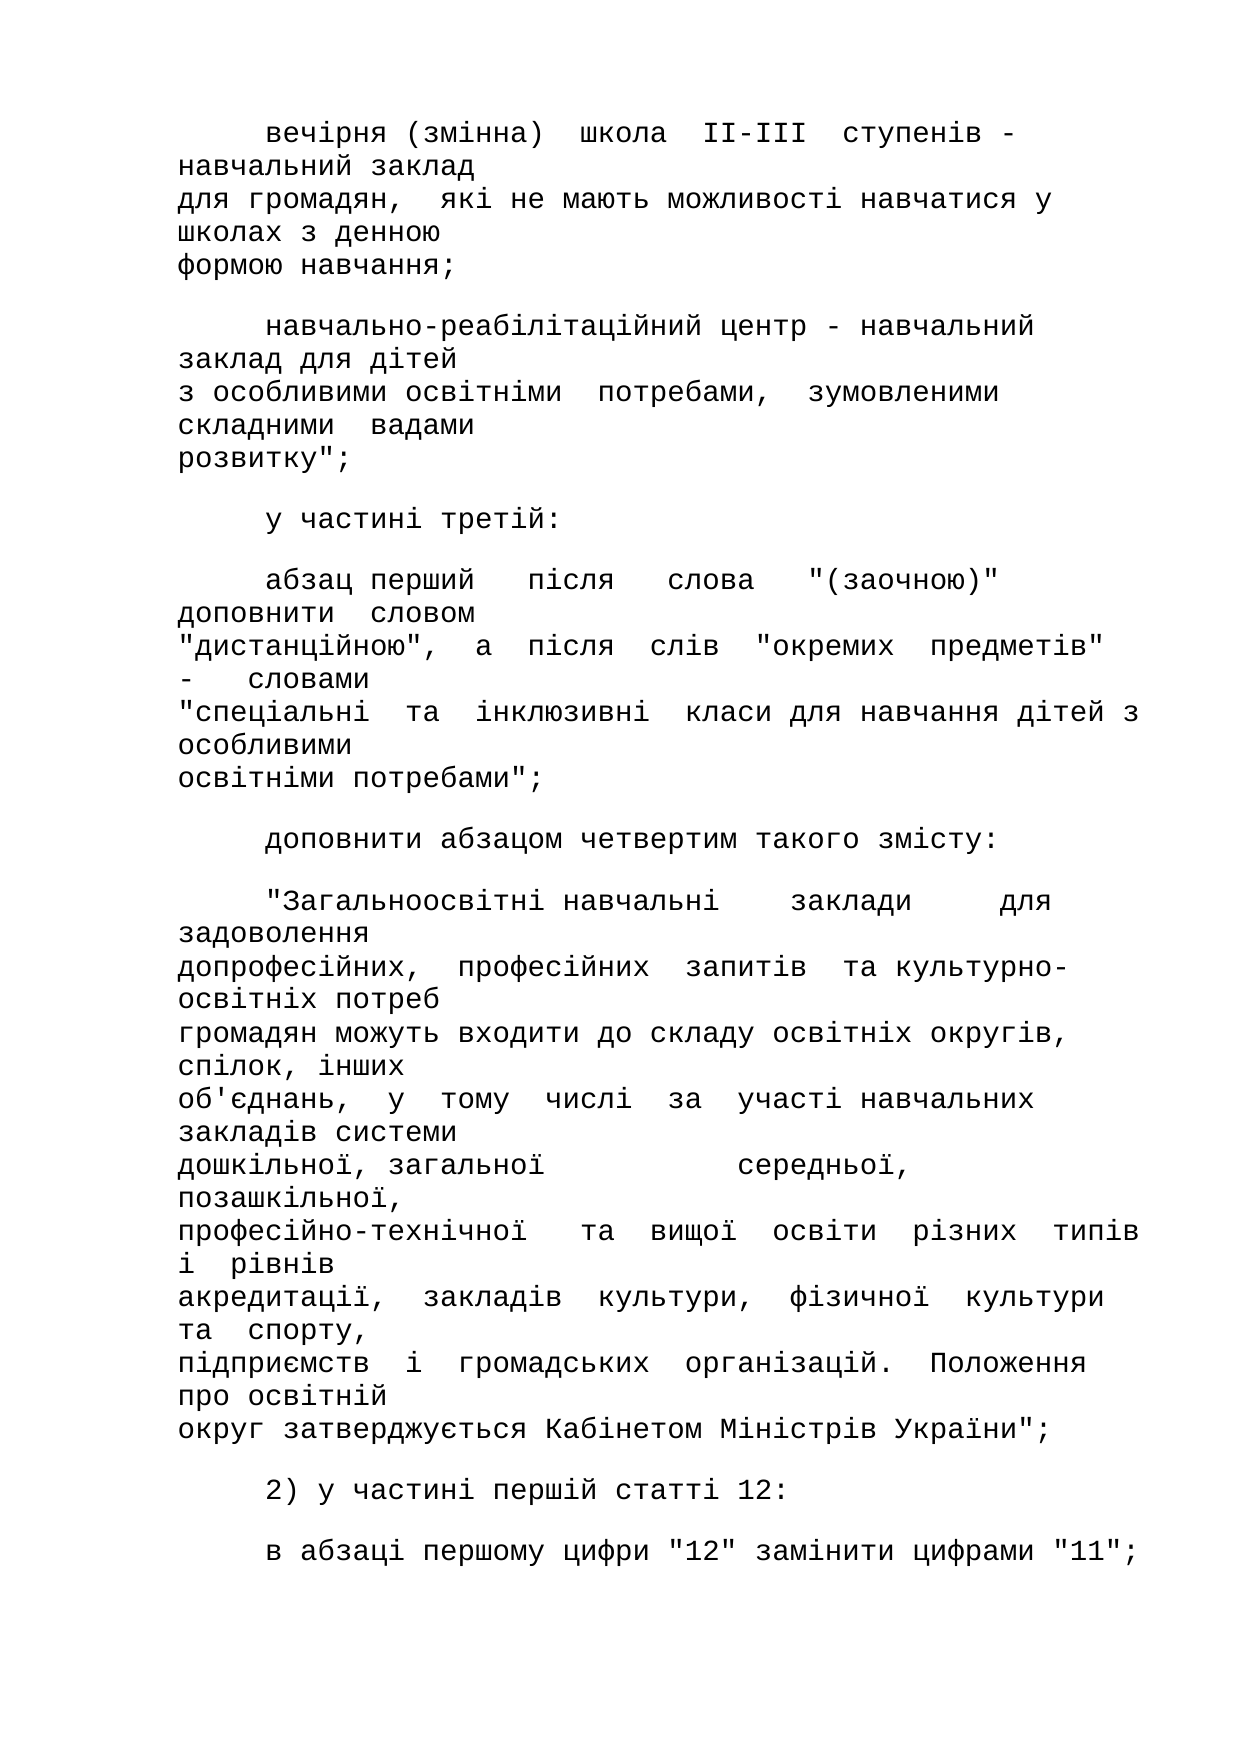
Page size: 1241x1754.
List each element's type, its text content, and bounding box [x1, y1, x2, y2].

text абзац перший після слова "(заочною)" доповнити словом "дистанційною", а після слів "окремих предметів" - словами "спеціальні та інклюзивні класи для навчання дітей з особливими освітніми потребами"; [177, 565, 1152, 824]
text навчально-реабілітаційний центр - навчальний заклад для дітей з особливими освітніми потребами, зумовленими складними вадами розвитку"; [177, 311, 1152, 504]
text доповнити абзацом четвертим такого змісту: [177, 824, 1152, 886]
text 2) у частині першій статті 12: [177, 1475, 1152, 1536]
text у частині третій: [177, 504, 1152, 565]
text в абзаці першому цифри "12" замінити цифрами "11"; [177, 1536, 1152, 1630]
text "Загальноосвітні навчальні заклади для задоволення допрофесійних, професійних запитів та культурно-освітніх потреб громадян можуть входити до складу освітніх округів, спілок, інших об'єднань, у тому числі за участі навчальних закладів системи дошкільної, загальної середньої, позашкільної, професійно-технічної та вищої освіти різних типів і рівнів акредитації, закладів культури, фізичної культури та спорту, підприємств і громадських організацій. Положення про освітній округ затверджується Кабінетом Міністрів України"; [177, 886, 1152, 1475]
text вечірня (змінна) школа II-III ступенів - навчальний заклад для громадян, які не мають можливості навчатися у школах з денною формою навчання; [177, 118, 1152, 311]
